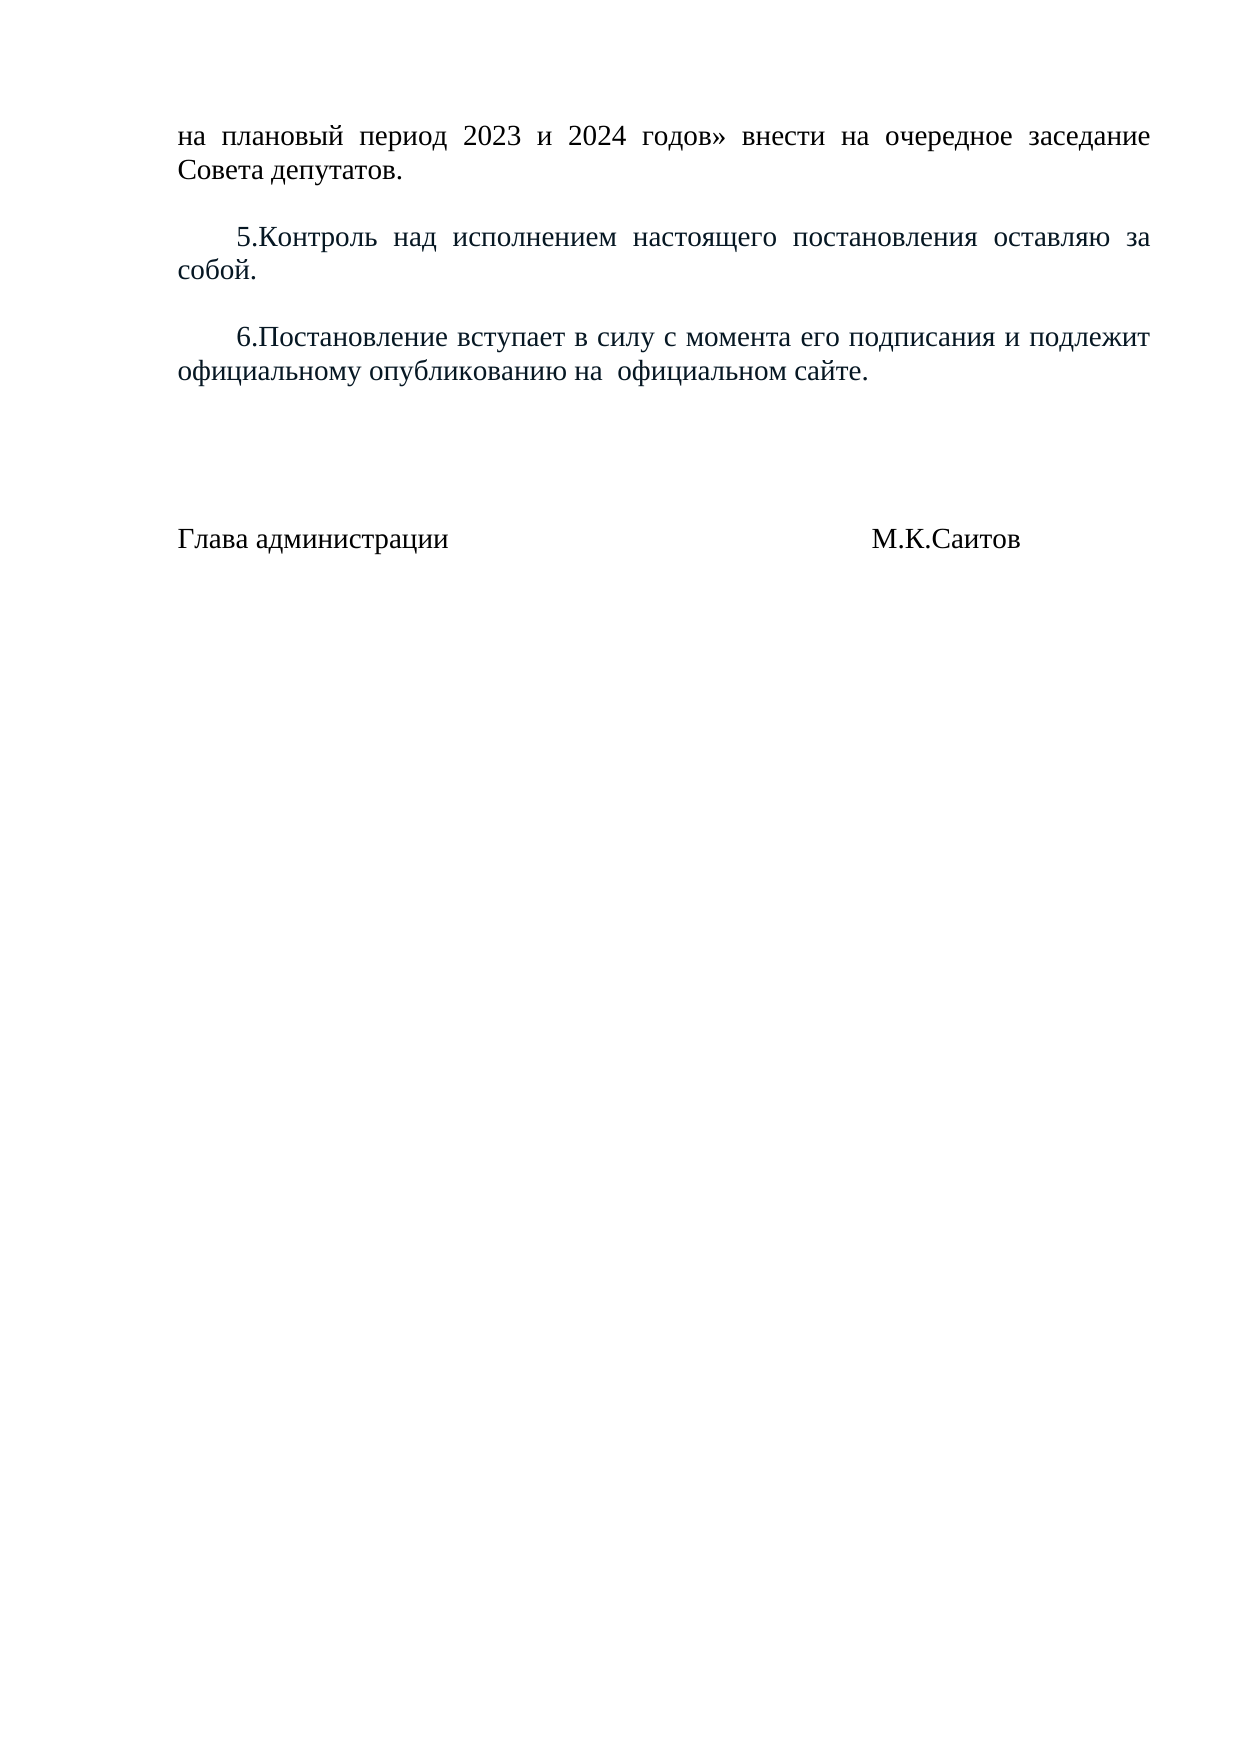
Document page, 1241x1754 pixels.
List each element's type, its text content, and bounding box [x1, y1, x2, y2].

text 5.Контроль над исполнением настоящего постановления оставляю за собой. [177, 219, 1152, 286]
text Глава администрации М.К.Саитов [177, 521, 1152, 554]
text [177, 118, 1152, 185]
text 6.Постановление вступает в силу с момента его подписания и подлежит официальному опубликованию на официальном сайте. [177, 319, 1152, 387]
